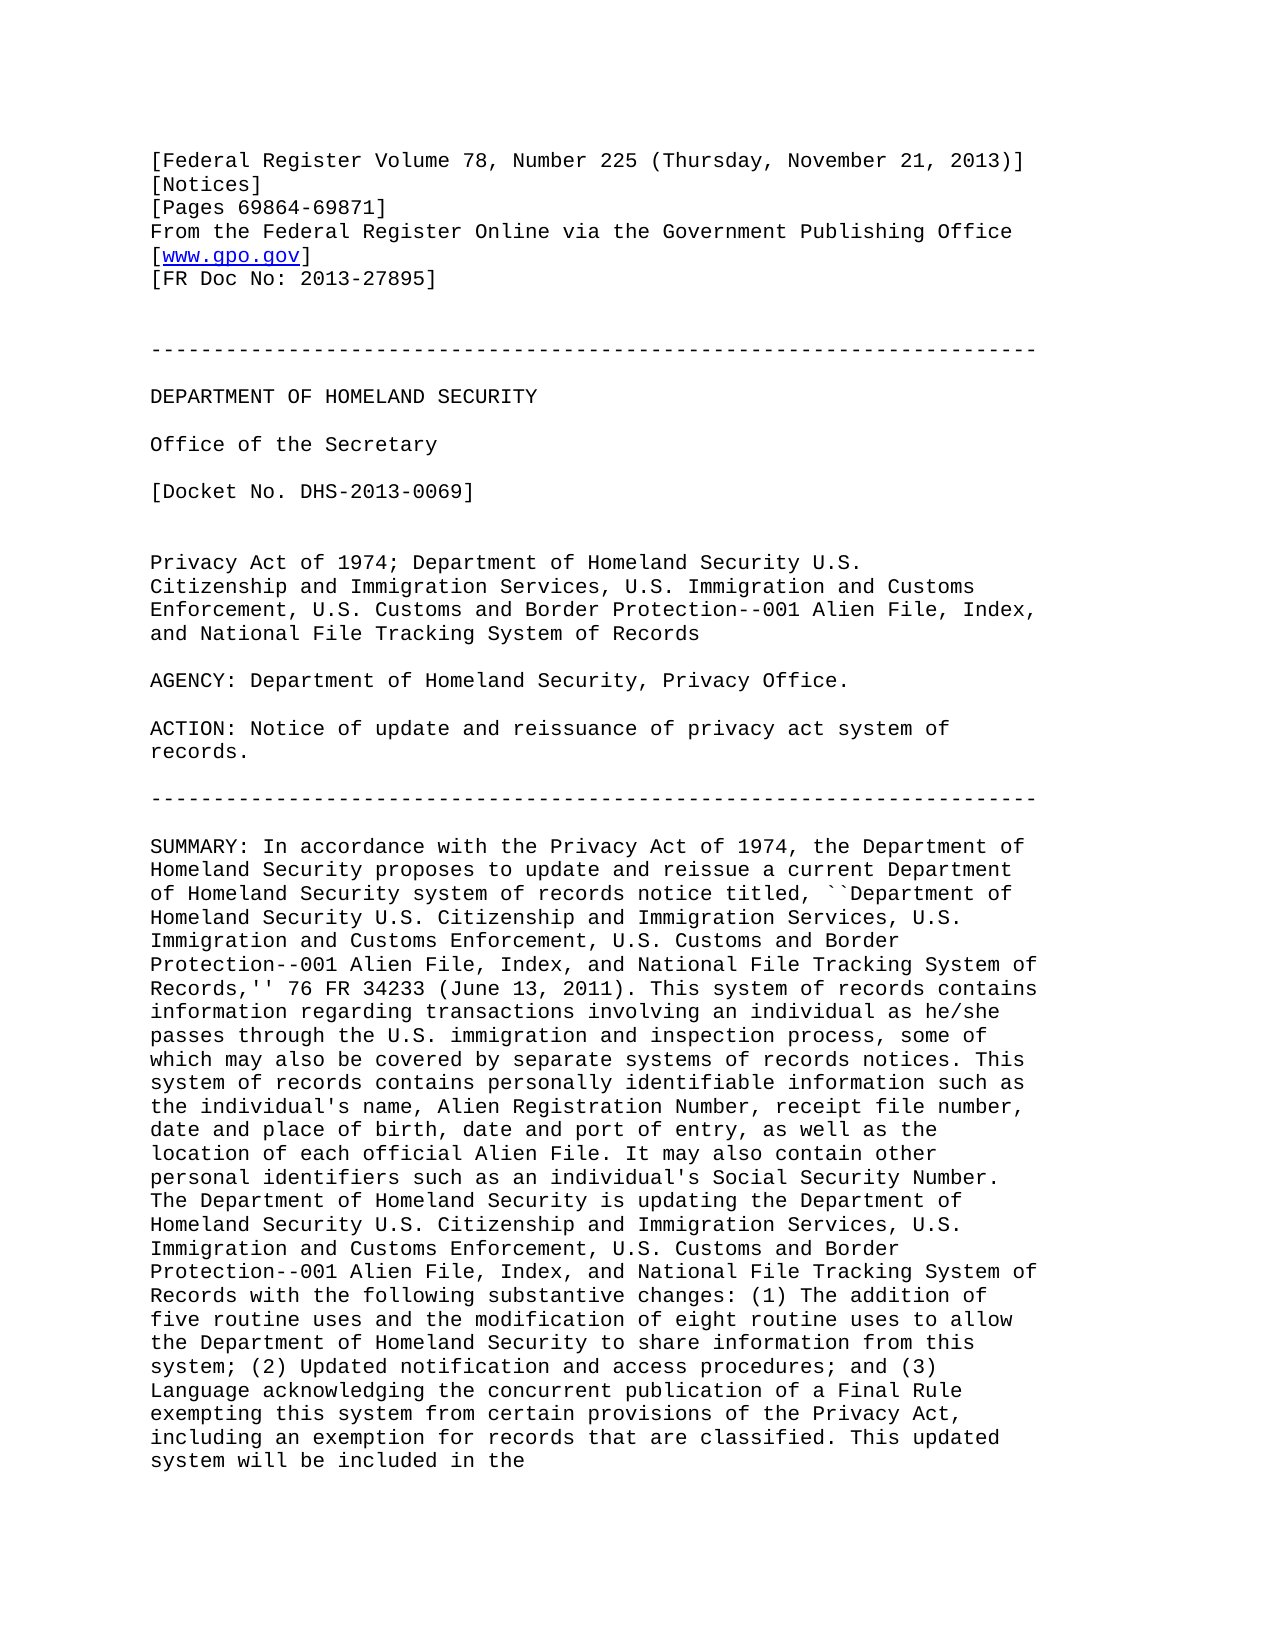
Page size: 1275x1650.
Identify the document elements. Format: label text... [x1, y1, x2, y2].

text ----------------------------------------------------------------------- [150, 339, 1125, 363]
text five routine uses and the modification of eight routine uses to allow [150, 1309, 1125, 1332]
text Records with the following substantive changes: (1) The addition of [150, 1285, 1125, 1309]
text Protection--001 Alien File, Index, and National File Tracking System of [150, 954, 1125, 978]
text Homeland Security U.S. Citizenship and Immigration Services, U.S. [150, 1214, 1125, 1238]
text personal identifiers such as an individual's Social Security Number. [150, 1167, 1125, 1190]
text ----------------------------------------------------------------------- [150, 788, 1125, 812]
text system of records contains personally identifiable information such as [150, 1072, 1125, 1096]
text Immigration and Customs Enforcement, U.S. Customs and Border [150, 1238, 1125, 1261]
text The Department of Homeland Security is updating the Department of [150, 1190, 1125, 1214]
text ACTION: Notice of update and reissuance of privacy act system of [150, 717, 1125, 741]
text and National File Tracking System of Records [150, 623, 1125, 647]
text Enforcement, U.S. Customs and Border Protection--001 Alien File, Index, [150, 599, 1125, 623]
text passes through the U.S. immigration and inspection process, some of [150, 1025, 1125, 1048]
text records. [150, 741, 1125, 765]
text [Docket No. DHS-2013-0069] [150, 481, 1125, 505]
text Records,'' 76 FR 34233 (June 13, 2011). This system of records contains [150, 978, 1125, 1001]
text of Homeland Security system of records notice titled, ``Department of [150, 883, 1125, 907]
text Privacy Act of 1974; Department of Homeland Security U.S. [150, 552, 1125, 576]
text Protection--001 Alien File, Index, and National File Tracking System of [150, 1261, 1125, 1285]
text Homeland Security U.S. Citizenship and Immigration Services, U.S. [150, 907, 1125, 930]
text the Department of Homeland Security to share information from this [150, 1332, 1125, 1356]
text including an exemption for records that are classified. This updated [150, 1427, 1125, 1451]
text Citizenship and Immigration Services, U.S. Immigration and Customs [150, 576, 1125, 599]
text [Federal Register Volume 78, Number 225 (Thursday, November 21, 2013)] [150, 150, 1125, 174]
text date and place of birth, date and port of entry, as well as the [150, 1119, 1125, 1143]
text exempting this system from certain provisions of the Privacy Act, [150, 1403, 1125, 1427]
text From the Federal Register Online via the Government Publishing Office [www.gpo.gov] [150, 221, 1125, 268]
text [Notices] [150, 174, 1125, 197]
text which may also be covered by separate systems of records notices. This [150, 1048, 1125, 1072]
text system will be included in the [150, 1451, 1125, 1474]
text [Pages 69864-69871] [150, 197, 1125, 221]
text Office of the Secretary [150, 434, 1125, 457]
text information regarding transactions involving an individual as he/she [150, 1001, 1125, 1025]
text [FR Doc No: 2013-27895] [150, 268, 1125, 292]
text AGENCY: Department of Homeland Security, Privacy Office. [150, 670, 1125, 694]
text SUMMARY: In accordance with the Privacy Act of 1974, the Department of [150, 836, 1125, 859]
text Language acknowledging the concurrent publication of a Final Rule [150, 1379, 1125, 1403]
text Immigration and Customs Enforcement, U.S. Customs and Border [150, 930, 1125, 954]
text DEPARTMENT OF HOMELAND SECURITY [150, 386, 1125, 410]
text the individual's name, Alien Registration Number, receipt file number, [150, 1096, 1125, 1119]
text Homeland Security proposes to update and reissue a current Department [150, 859, 1125, 883]
text system; (2) Updated notification and access procedures; and (3) [150, 1356, 1125, 1379]
text location of each official Alien File. It may also contain other [150, 1143, 1125, 1167]
